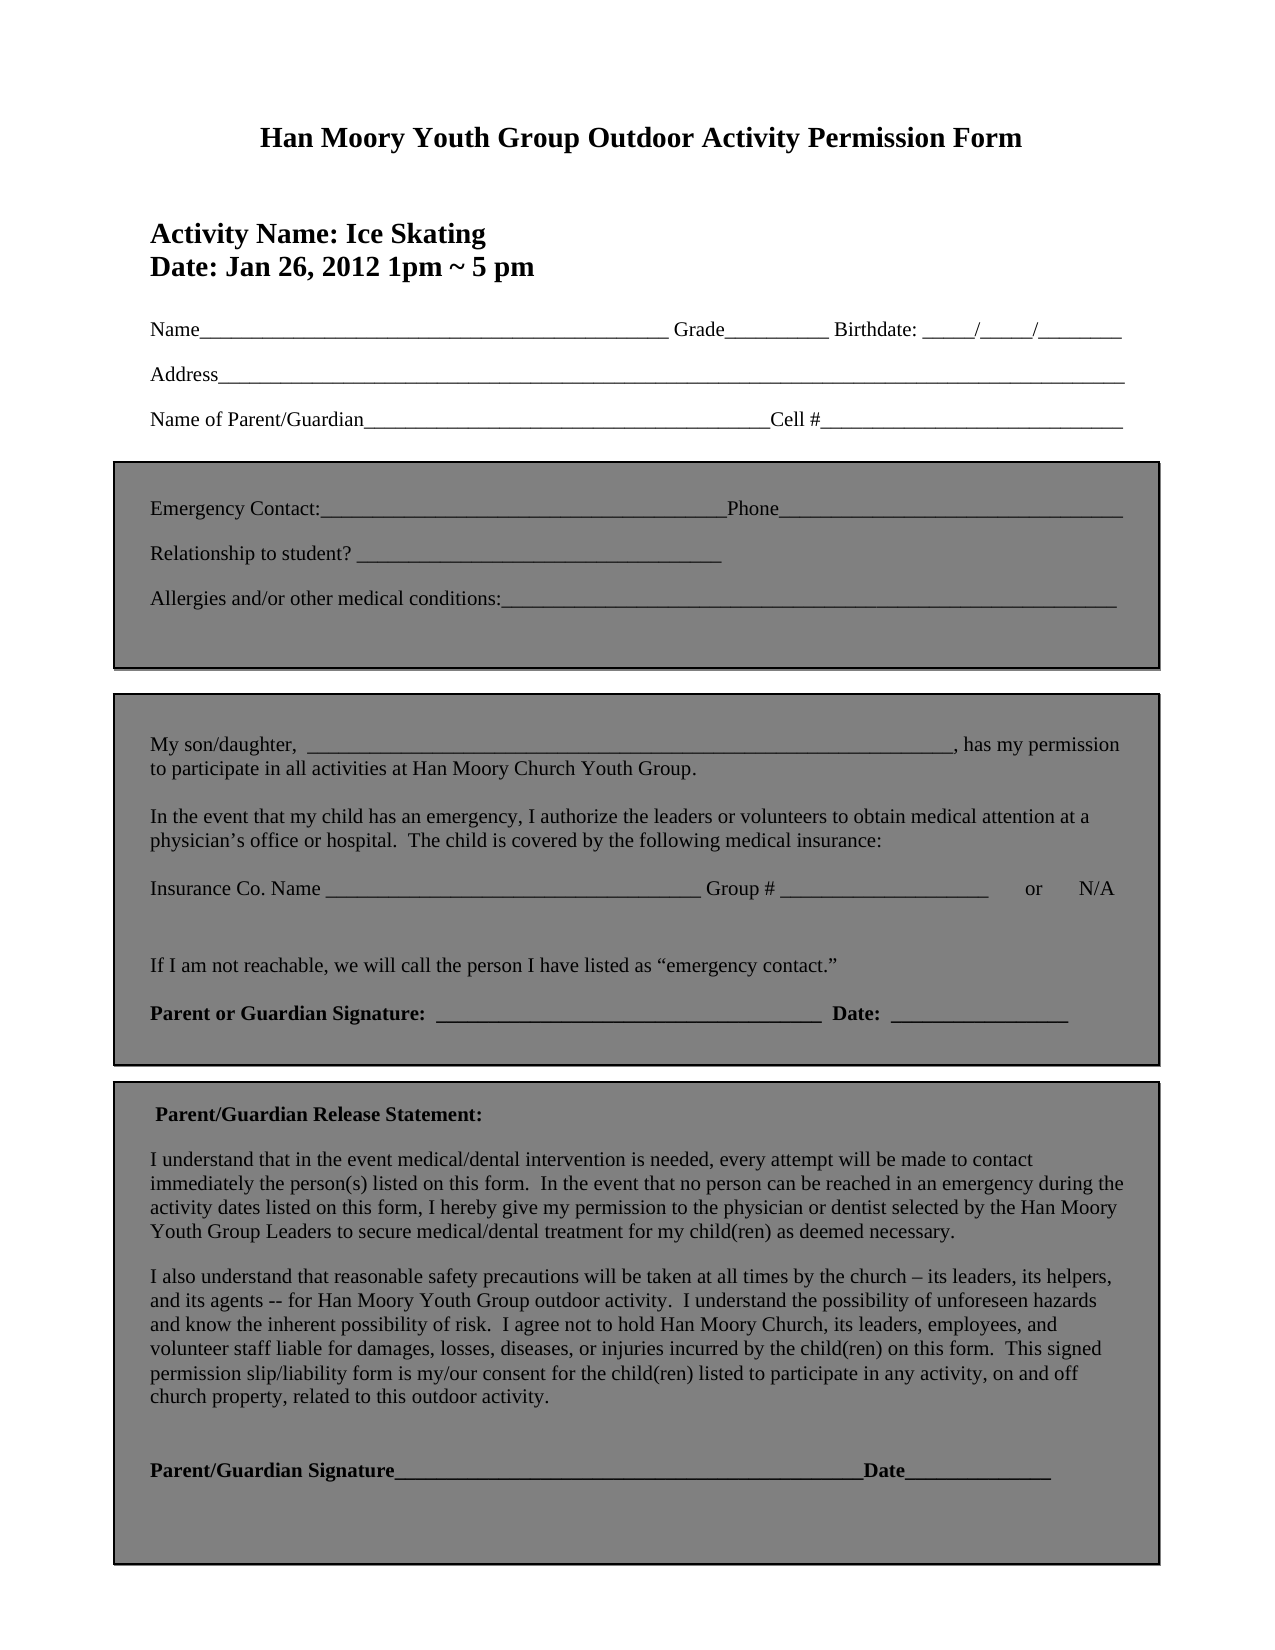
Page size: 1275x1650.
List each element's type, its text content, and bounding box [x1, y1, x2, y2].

text Han Moory Youth Group Outdoor Activity Permission Form [150, 120, 1125, 153]
text Emergency Contact:_______________________________________Phone_________________________________ [150, 496, 1125, 520]
text Parent or Guardian Signature: _____________________________________ Date: _________________ [150, 1001, 1125, 1025]
text Parent/Guardian Signature_____________________________________________Date______________ [150, 1458, 1125, 1482]
text Name_____________________________________________ Grade__________ Birthdate: _____/_____/________ [150, 317, 1125, 341]
text My son/daughter, ______________________________________________________________, has my permission to participate in all activities at Han Moory Church Youth Group. [150, 732, 1125, 780]
text I understand that in the event medical/dental intervention is needed, every attempt will be made to contact immediately the person(s) listed on this form. In the event that no person can be reached in an emergency during the activity dates listed on this form, I hereby give my permission to the physician or dentist selected by the Han Moory Youth Group Leaders to secure medical/dental treatment for my child(ren) as deemed necessary. [150, 1147, 1125, 1243]
text Parent/Guardian Release Statement: [150, 1102, 1125, 1126]
text Allergies and/or other medical conditions:___________________________________________________________ [150, 586, 1125, 610]
text Address_______________________________________________________________________________________ [150, 362, 1125, 386]
text In the event that my child has an emergency, I authorize the leaders or volunteers to obtain medical attention at a physician’s office or hospital. The child is covered by the following medical insurance: [150, 804, 1125, 852]
text Name of Parent/Guardian_______________________________________Cell #_____________________________ [150, 406, 1125, 431]
text Relationship to student? ___________________________________ [150, 541, 1125, 565]
text If I am not reachable, we will call the person I have listed as “emergency contact.” [150, 953, 1125, 977]
text Activity Name: Ice Skating [150, 216, 1125, 249]
text Date: Jan 26, 2012 1pm ~ 5 pm [150, 249, 1125, 283]
text I also understand that reasonable safety precautions will be taken at all times by the church – its leaders, its helpers, and its agents -- for Han Moory Youth Group outdoor activity. I understand the possibility of unforeseen hazards and know the inherent possibility of risk. I agree not to hold , its leaders, employees, and volunteer staff liable for damages, losses, diseases, or injuries incurred by the child(ren) on this form. This signed permission slip/liability form is my/our consent for the child(ren) listed to participate in any activity, on and off church property, related to this outdoor activity. [150, 1264, 1125, 1437]
text Insurance Name ____________________________________ Group # ____________________ or N/A [150, 876, 1125, 900]
